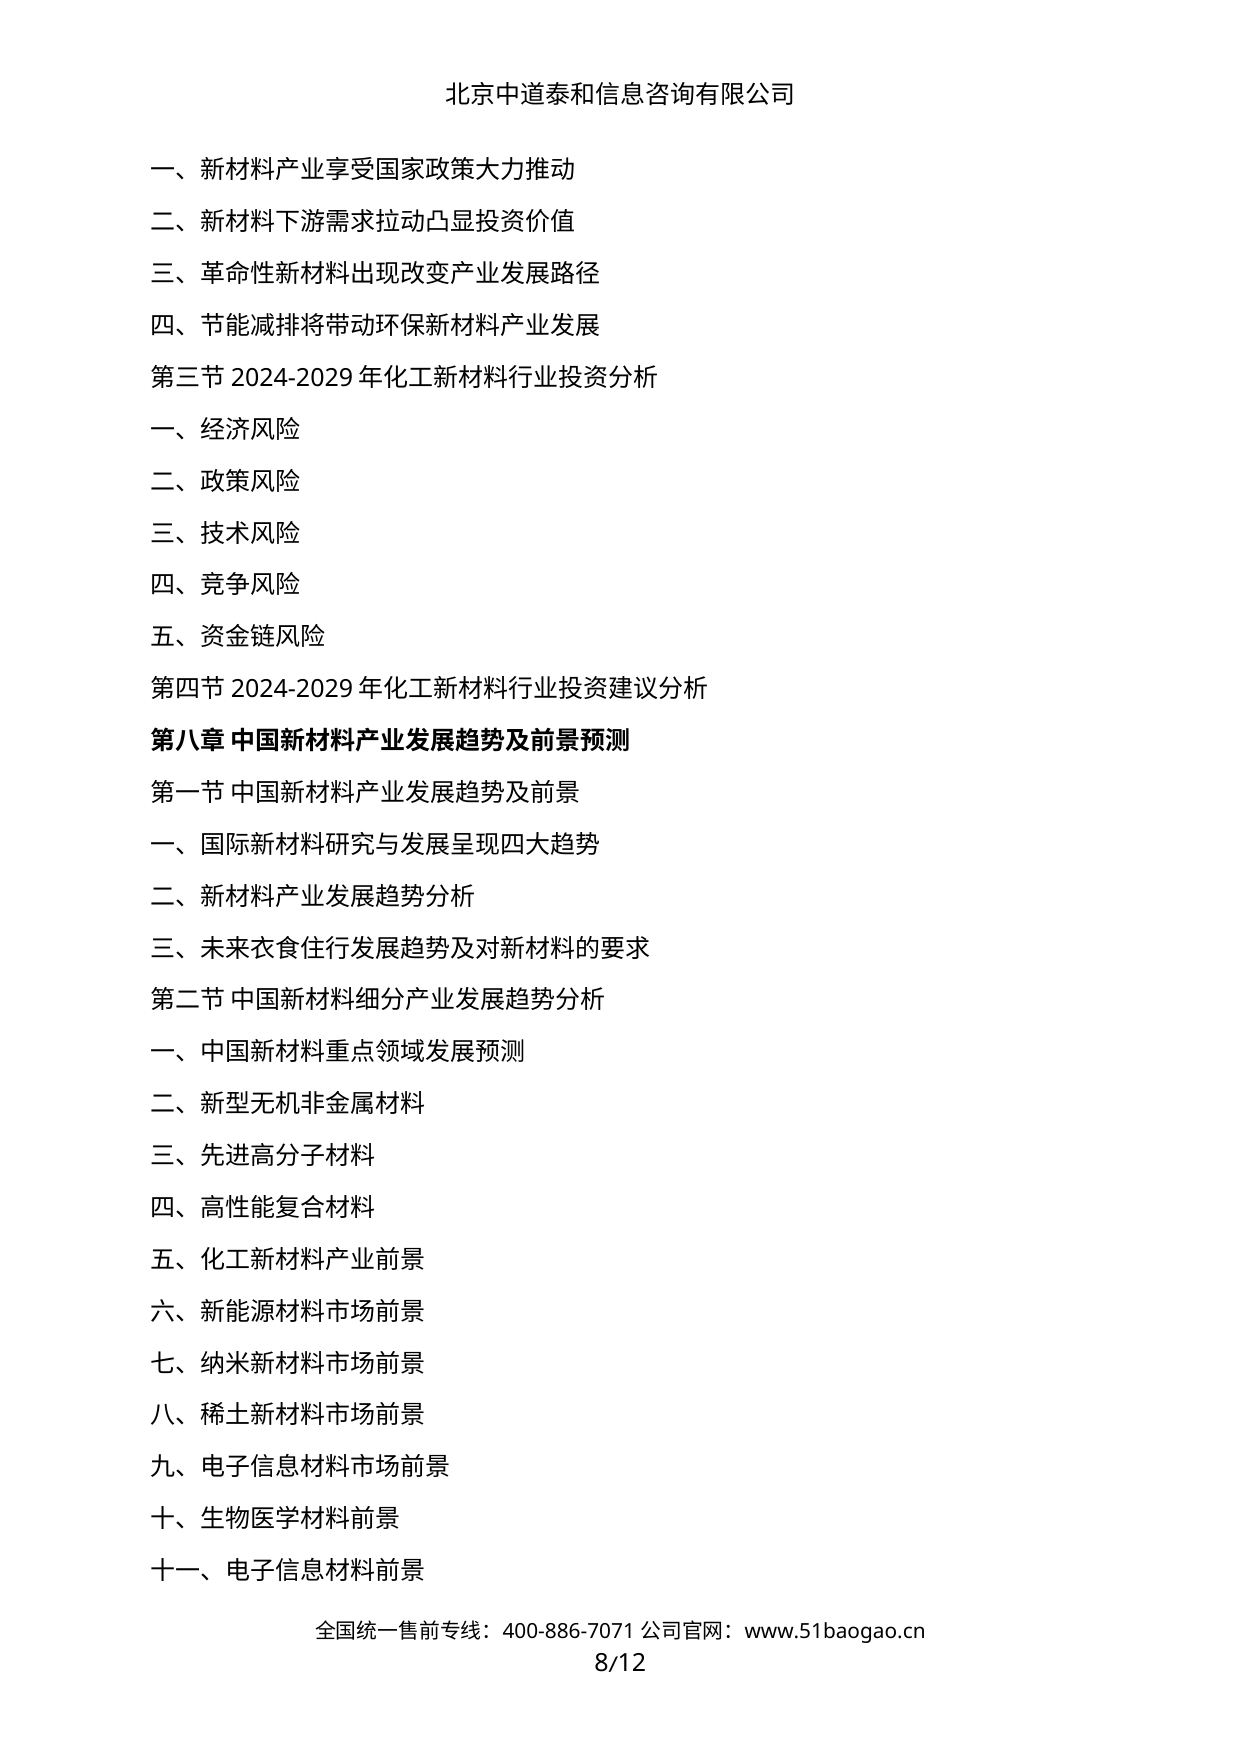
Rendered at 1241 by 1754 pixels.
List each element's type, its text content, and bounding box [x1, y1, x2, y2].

text 一、新材料产业享受国家政策大力推动 [150, 150, 1090, 186]
text 五、资金链风险 [150, 617, 1090, 653]
text 第一节 中国新材料产业发展趋势及前景 [150, 772, 1090, 809]
text 第三节 2024-2029年化工新材料行业投资分析 [150, 357, 1090, 394]
text 二、新型无机非金属材料 [150, 1084, 1090, 1120]
text 三、技术风险 [150, 513, 1090, 549]
text 九、电子信息材料市场前景 [150, 1447, 1090, 1483]
text 一、经济风险 [150, 409, 1090, 446]
text 七、纳米新材料市场前景 [150, 1343, 1090, 1379]
text 三、革命性新材料出现改变产业发展路径 [150, 254, 1090, 290]
text 四、高性能复合材料 [150, 1187, 1090, 1224]
text 四、竞争风险 [150, 565, 1090, 601]
text 五、化工新材料产业前景 [150, 1239, 1090, 1276]
text 三、未来衣食住行发展趋势及对新材料的要求 [150, 928, 1090, 964]
text 第八章 中国新材料产业发展趋势及前景预测 [150, 721, 1090, 757]
text 一、国际新材料研究与发展呈现四大趋势 [150, 824, 1090, 861]
text 八、稀土新材料市场前景 [150, 1395, 1090, 1431]
text 四、节能减排将带动环保新材料产业发展 [150, 306, 1090, 342]
text 一、中国新材料重点领域发展预测 [150, 1032, 1090, 1068]
text 第二节 中国新材料细分产业发展趋势分析 [150, 980, 1090, 1016]
text 十、生物医学材料前景 [150, 1499, 1090, 1535]
text 二、新材料产业发展趋势分析 [150, 876, 1090, 912]
text 三、先进高分子材料 [150, 1136, 1090, 1172]
text 第四节 2024-2029年化工新材料行业投资建议分析 [150, 669, 1090, 705]
text 十一、电子信息材料前景 [150, 1551, 1090, 1587]
text 二、政策风险 [150, 461, 1090, 497]
text 二、新材料下游需求拉动凸显投资价值 [150, 202, 1090, 238]
text 六、新能源材料市场前景 [150, 1291, 1090, 1327]
